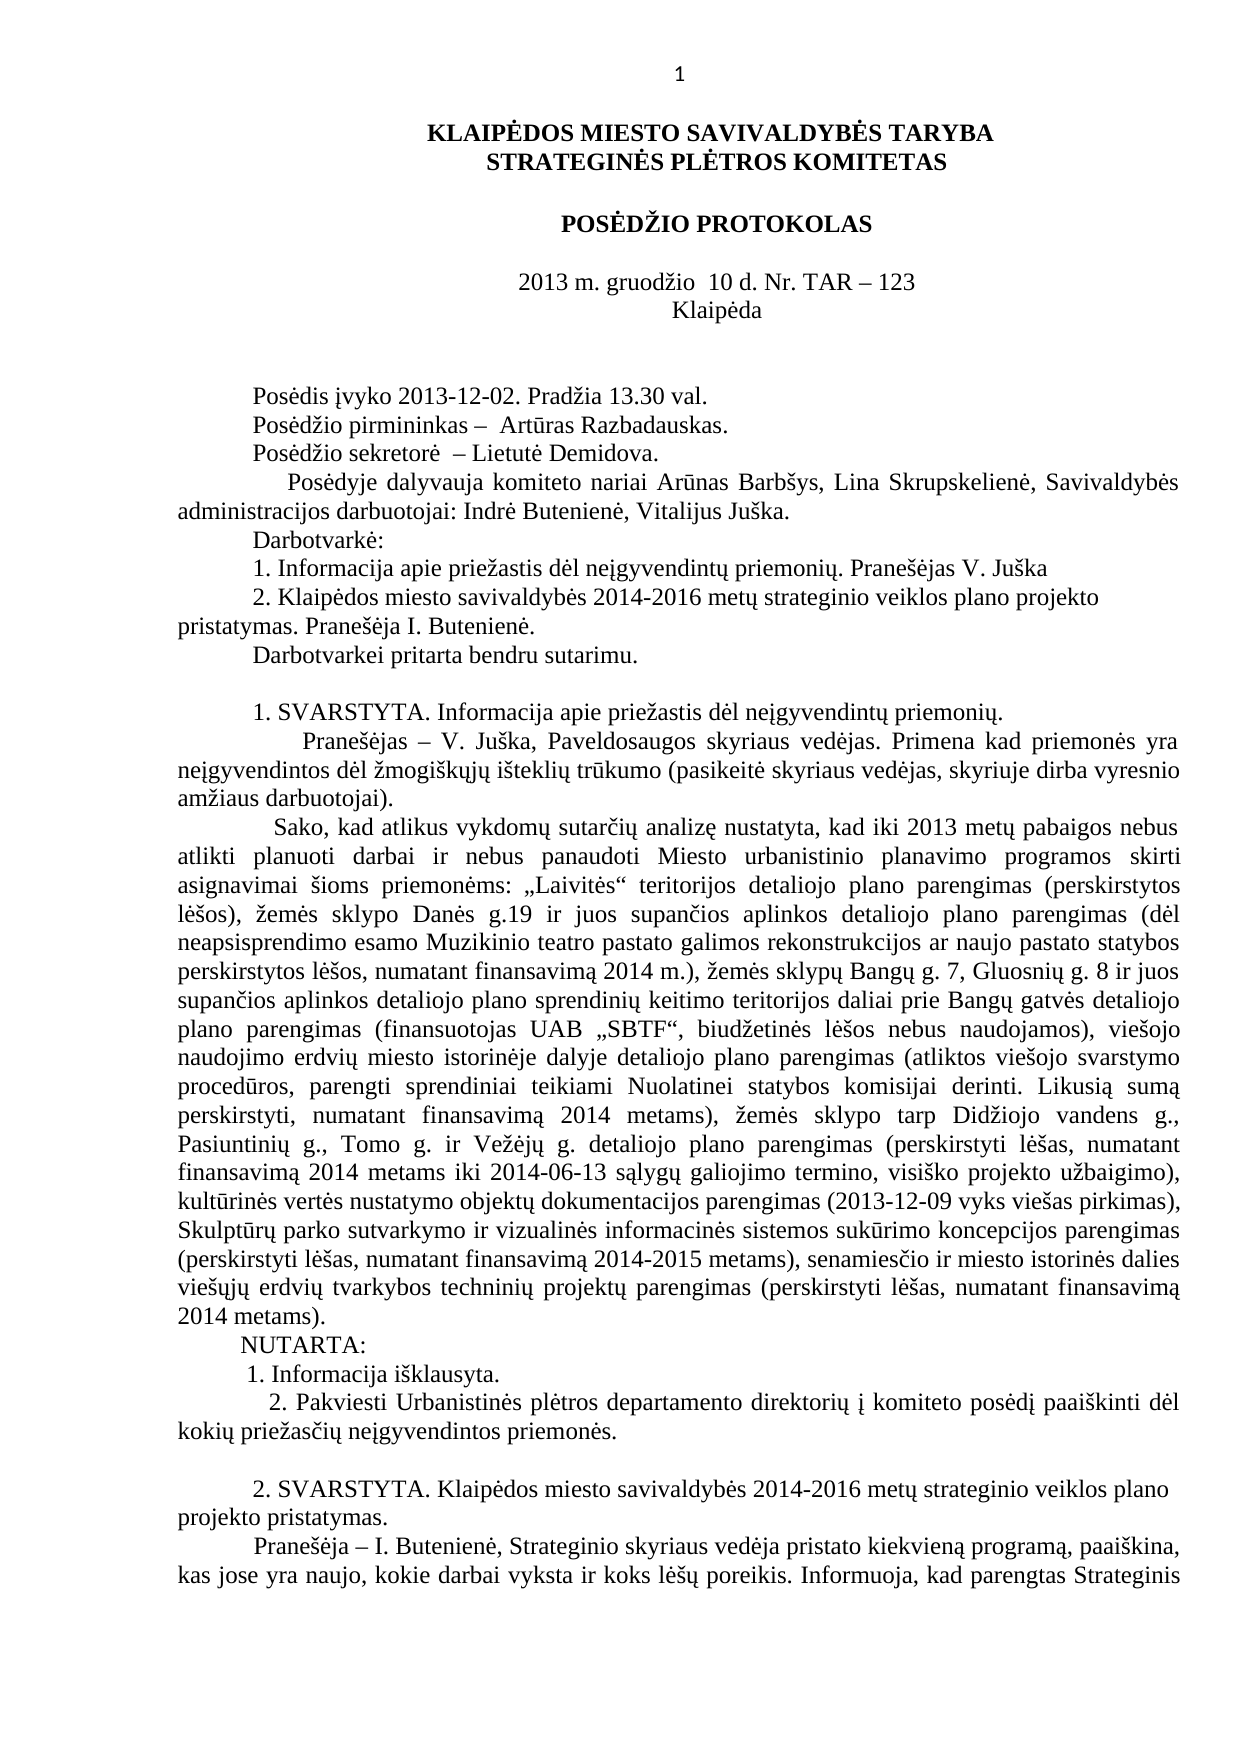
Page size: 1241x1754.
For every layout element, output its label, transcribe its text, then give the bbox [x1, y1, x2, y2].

text Darbotvarkei pritarta bendru sutarimu. [177, 640, 1181, 668]
text 2. SVARSTYTA. Klaipėdos miesto savivaldybės 2014-2016 metų strateginio veiklos plano projekto pristatymas. [177, 1474, 1181, 1531]
text Darbotvarkė: [177, 525, 1181, 553]
text 2013 m. gruodžio 10 d. Nr. TAR – 123 [177, 267, 1181, 295]
text 1. Informacija išklausyta. [177, 1359, 1181, 1387]
text Sako, kad atlikus vykdomų sutarčių analizę nustatyta, kad iki 2013 metų pabaigos nebus atlikti planuoti darbai ir nebus panaudoti Miesto urbanistinio planavimo programos skirti asignavimai šioms priemonėms: „Laivitės“ teritorijos detaliojo plano parengimas (perskirstytos lėšos), žemės sklypo Danės g.19 ir juos supančios aplinkos detaliojo plano parengimas (dėl neapsisprendimo esamo Muzikinio teatro pastato galimos rekonstrukcijos ar naujo pastato statybos perskirstytos lėšos, numatant finansavimą 2014 m.), žemės sklypų Bangų g. 7, Gluosnių g. 8 ir juos supančios aplinkos detaliojo plano sprendinių keitimo teritorijos daliai prie Bangų gatvės detaliojo plano parengimas (finansuotojas UAB „SBTF“, biudžetinės lėšos nebus naudojamos), viešojo naudojimo erdvių miesto istorinėje dalyje detaliojo plano parengimas (atliktos viešojo svarstymo procedūros, parengti sprendiniai teikiami Nuolatinei statybos komisijai derinti. Likusią sumą perskirstyti, numatant finansavimą 2014 metams), žemės sklypo tarp Didžiojo vandens g., Pasiuntinių g., Tomo g. ir Vežėjų g. detaliojo plano parengimas (perskirstyti lėšas, numatant finansavimą 2014 metams iki 2014-06-13 sąlygų galiojimo termino, visiško projekto užbaigimo), kultūrinės vertės nustatymo objektų dokumentacijos parengimas (2013-12-09 vyks viešas pirkimas), Skulptūrų parko sutvarkymo ir vizualinės informacinės sistemos sukūrimo koncepcijos parengimas (perskirstyti lėšas, numatant finansavimą 2014-2015 metams), senamiesčio ir miesto istorinės dalies viešųjų erdvių tvarkybos techninių projektų parengimas (perskirstyti lėšas, numatant finansavimą 2014 metams). [177, 812, 1181, 1330]
text Klaipėda [177, 295, 1181, 324]
text Pranešėjas – V. Juška, Paveldosaugos skyriaus vedėjas. Primena kad priemonės yra neįgyvendintos dėl žmogiškųjų išteklių trūkumo (pasikeitė skyriaus vedėjas, skyriuje dirba vyresnio amžiaus darbuotojai). [177, 726, 1181, 812]
text Posėdyje dalyvauja komiteto nariai Arūnas Barbšys, Lina Skrupskelienė, Savivaldybės administracijos darbuotojai: Indrė Butenienė, Vitalijus Juška. [177, 467, 1181, 525]
text Posėdžio sekretorė – Lietutė Demidova. [177, 438, 1181, 467]
text STRATEGINĖS PLĖTROS KOMITETAS [177, 147, 1181, 176]
text Posėdis įvyko 2013-12-02. Pradžia 13.30 val. [177, 381, 1181, 410]
text 1. SVARSTYTA. Informacija apie priežastis dėl neįgyvendintų priemonių. [177, 697, 1181, 726]
text Posėdžio pirmininkas – Artūras Razbadauskas. [177, 410, 1181, 438]
text 1. Informacija apie priežastis dėl neįgyvendintų priemonių. Pranešėjas V. Juška 2. Klaipėdos miesto savivaldybės 2014-2016 metų strateginio veiklos plano projekto pristatymas. Pranešėja I. Butenienė. [177, 553, 1181, 640]
text 2. Pakviesti Urbanistinės plėtros departamento direktorių į komiteto posėdį paaiškinti dėl kokių priežasčių neįgyvendintos priemonės. [177, 1387, 1181, 1445]
text NUTARTA: [177, 1330, 1181, 1359]
text KLAIPĖDOS MIESTO SAVIVALDYBĖS TARYBA [177, 118, 1181, 147]
text POSĖDŽIO PROTOKOLAS [177, 209, 1181, 238]
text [177, 1531, 1181, 1589]
